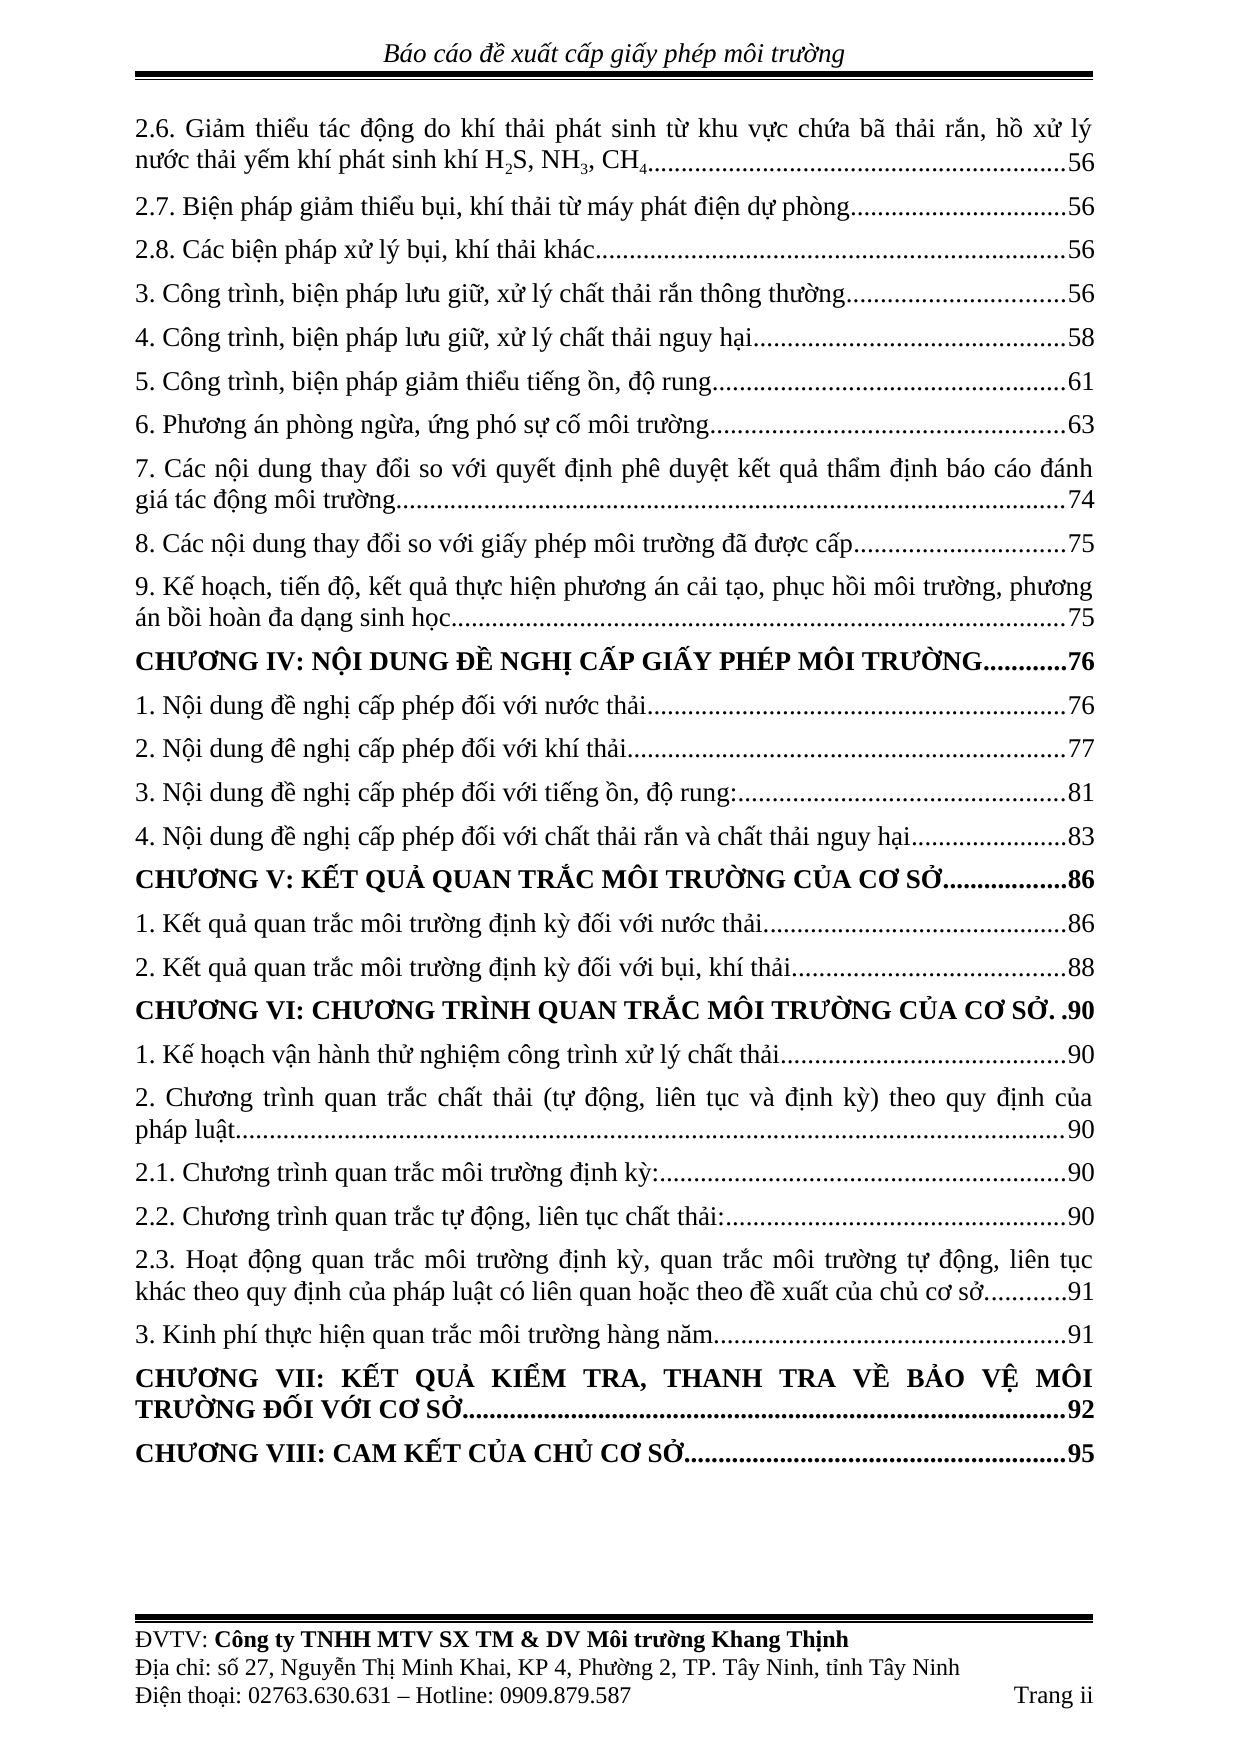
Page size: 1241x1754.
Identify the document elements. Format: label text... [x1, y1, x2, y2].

text 2.7. Biện pháp giảm thiểu bụi, khí thải từ máy phát điện dự phòng 56 [135, 190, 1095, 221]
text 9. Kế hoạch, tiến độ, kết quả thực hiện phương án cải tạo, phục hồi môi trường, phương án bồi hoàn đa dạng sinh học 75 [135, 570, 1095, 633]
text CHƯƠNG V: KẾT QUẢ QUAN TRẮC MÔI TRƯỜNG CỦA CƠ SỞ 86 [135, 863, 1095, 894]
text CHƯƠNG VIII: CAM KẾT CỦA CHỦ CƠ SỞ 95 [135, 1437, 1095, 1468]
text CHƯƠNG VI: CHƯƠNG TRÌNH QUAN TRẮC MÔI TRƯỜNG CỦA CƠ SỞ 90 [135, 994, 1095, 1025]
text 4. Nội dung đề nghị cấp phép đối với chất thải rắn và chất thải nguy hại 83 [135, 820, 1095, 851]
text 2. Nội dung đê nghị cấp phép đối với khí thải 77 [135, 732, 1095, 763]
text 5. Công trình, biện pháp giảm thiểu tiếng ồn, độ rung 61 [135, 364, 1095, 396]
text CHƯƠNG IV: NỘI DUNG ĐỀ NGHỊ CẤP GIẤY PHÉP MÔI TRƯỜNG 76 [135, 645, 1095, 676]
text 2.2. Chương trình quan trắc tự động, liên tục chất thải: 90 [135, 1200, 1095, 1231]
text 1. Nội dung đề nghị cấp phép đối với nước thải 76 [135, 689, 1095, 720]
text 3. Nội dung đề nghị cấp phép đối với tiếng ồn, độ rung: 81 [135, 776, 1095, 807]
text 1. Kế hoạch vận hành thử nghiệm công trình xử lý chất thải 90 [135, 1038, 1095, 1069]
text 2. Chương trình quan trắc chất thải (tự động, liên tục và định kỳ) theo quy định của pháp luật. 90 [135, 1082, 1095, 1144]
text 2.3. Hoạt động quan trắc môi trường định kỳ, quan trắc môi trường tự động, liên tục khác theo quy định của pháp luật có liên quan hoặc theo đề xuất của chủ cơ sở. 91 [135, 1244, 1095, 1306]
text 6. Phương án phòng ngừa, ứng phó sự cố môi trường 63 [135, 408, 1095, 439]
text CHƯƠNG VII: KẾT QUẢ KIỂM TRA, THANH TRA VỀ BẢO VỆ MÔI TRƯỜNG ĐỐI VỚI CƠ SỞ 92 [135, 1362, 1095, 1424]
text 8. Các nội dung thay đổi so với giấy phép môi trường đã được cấp 75 [135, 527, 1095, 558]
text 3. Công trình, biện pháp lưu giữ, xử lý chất thải rắn thông thường 56 [135, 277, 1095, 308]
text 2.6. Giảm thiểu tác động do khí thải phát sinh từ khu vực chứa bã thải rắn, hồ xử lý nước thải yếm khí phát sinh khí H2S, NH3, CH4. 56 [135, 112, 1095, 177]
text 3. Kinh phí thực hiện quan trắc môi trường hàng năm. 91 [135, 1318, 1095, 1349]
text 7. Các nội dung thay đổi so với quyết định phê duyệt kết quả thẩm định báo cáo đánh giá tác động môi trường 74 [135, 452, 1095, 514]
text 2. Kết quả quan trắc môi trường định kỳ đối với bụi, khí thải. 88 [135, 951, 1095, 982]
text 1. Kết quả quan trắc môi trường định kỳ đối với nước thải. 86 [135, 907, 1095, 938]
text 4. Công trình, biện pháp lưu giữ, xử lý chất thải nguy hại 58 [135, 321, 1095, 352]
text 2.1. Chương trình quan trắc môi trường định kỳ: 90 [135, 1156, 1095, 1187]
text 2.8. Các biện pháp xử lý bụi, khí thải khác 56 [135, 234, 1095, 265]
